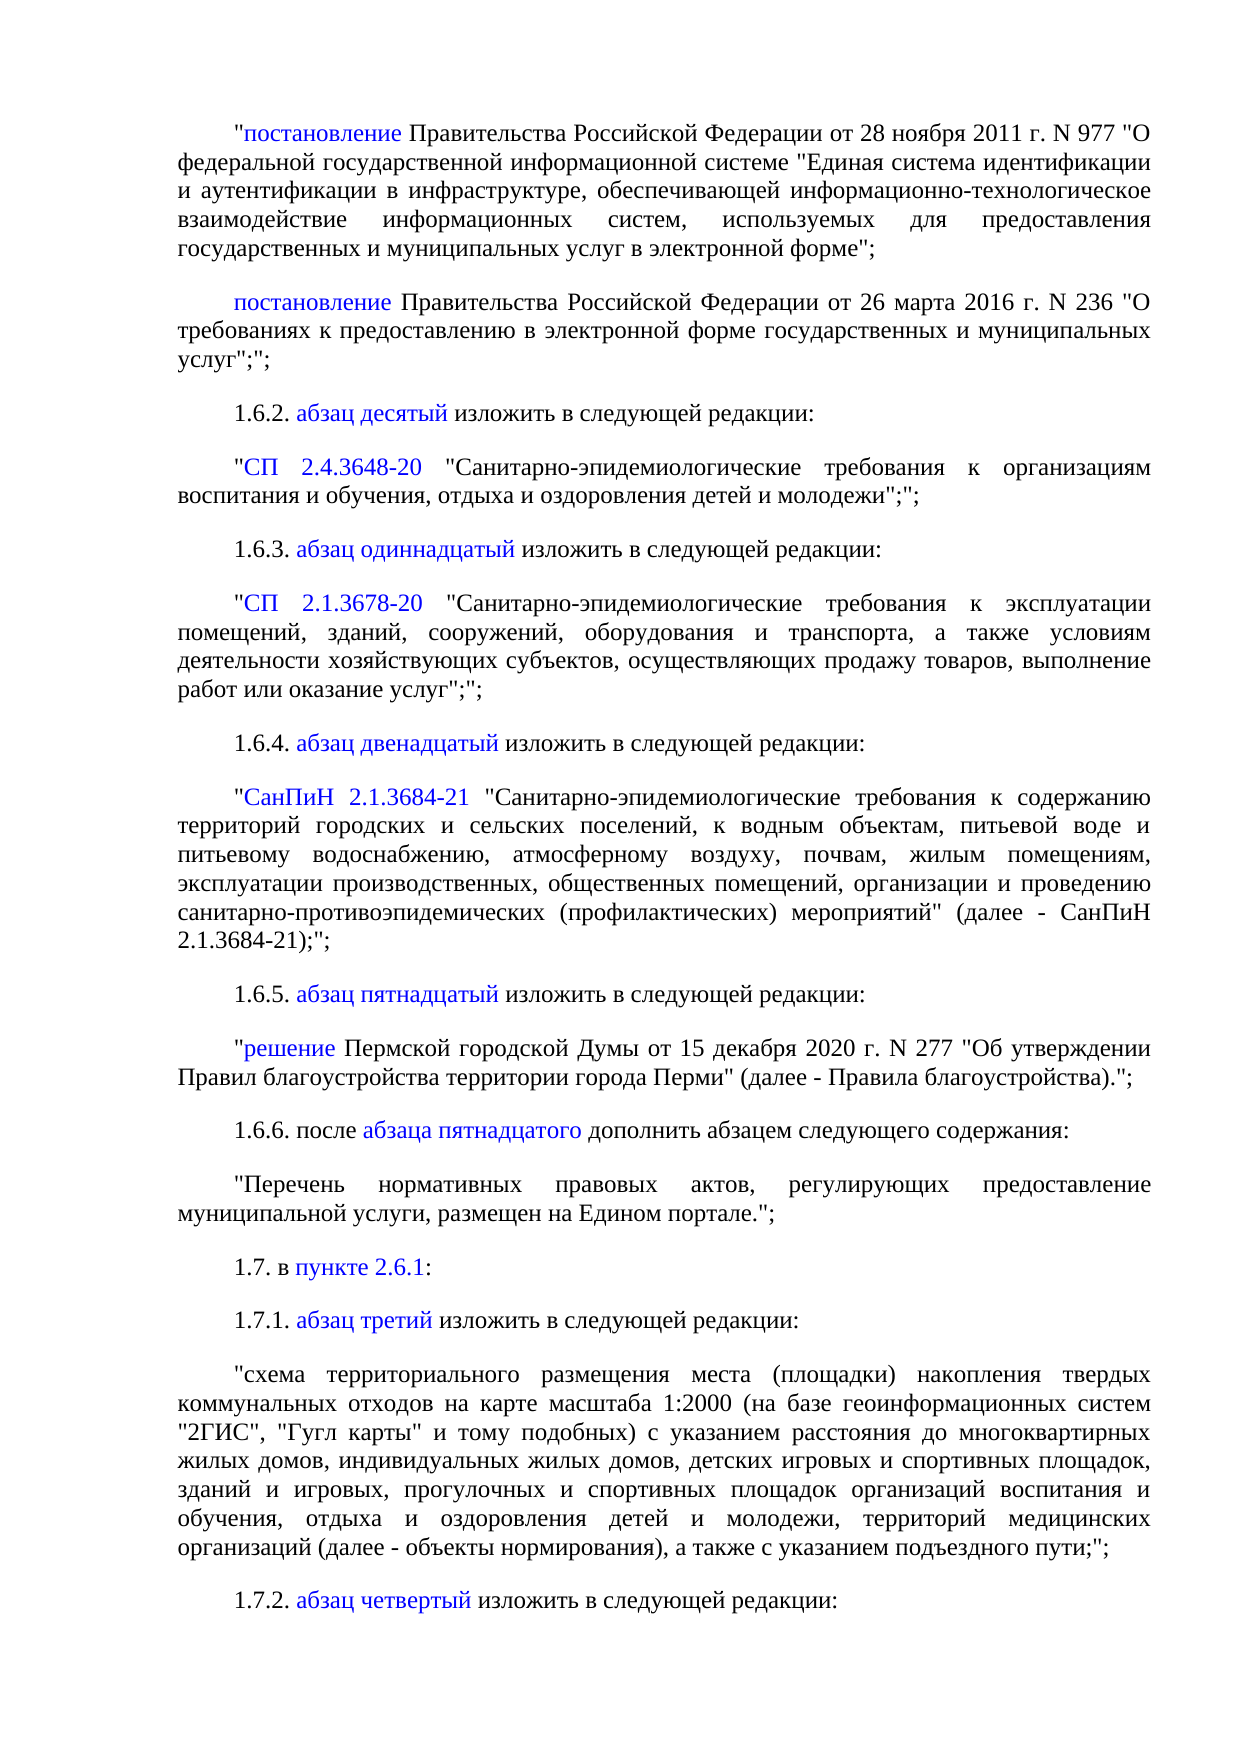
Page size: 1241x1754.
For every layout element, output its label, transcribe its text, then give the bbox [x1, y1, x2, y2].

text 1.7.1. абзац третий изложить в следующей редакции: [177, 1306, 1152, 1334]
text "решение Пермской городской Думы от 15 декабря 2020 г. N 277 "Об утверждении Правил благоустройства территории города Перми" (далее - Правила благоустройства)."; [177, 1033, 1152, 1091]
text 1.6.5. абзац пятнадцатый изложить в следующей редакции: [177, 979, 1152, 1008]
text 1.6.3. абзац одиннадцатый изложить в следующей редакции: [177, 534, 1152, 563]
text "схема территориального размещения места (площадки) накопления твердых коммунальных отходов на карте масштаба 1:2000 (на базе геоинформационных систем "2ГИС", "Гугл карты" и тому подобных) с указанием расстояния до многоквартирных жилых домов, индивидуальных жилых домов, детских игровых и спортивных площадок, зданий и игровых, прогулочных и спортивных площадок организаций воспитания и обучения, отдыха и оздоровления детей и молодежи, территорий медицинских организаций (далее - объекты нормирования), а также с указанием подъездного пути;"; [177, 1359, 1152, 1561]
text 1.7.2. абзац четвертый изложить в следующей редакции: [177, 1586, 1152, 1614]
text постановление Правительства Российской Федерации от 26 марта 2016 г. N 236 "О требованиях к предоставлению в электронной форме государственных и муниципальных услуг";"; [177, 287, 1152, 373]
text 1.6.2. абзац десятый изложить в следующей редакции: [177, 398, 1152, 427]
text 1.6.4. абзац двенадцатый изложить в следующей редакции: [177, 728, 1152, 757]
text "Перечень нормативных правовых актов, регулирующих предоставление муниципальной услуги, размещен на Едином портале."; [177, 1169, 1152, 1227]
text "СП 2.4.3648-20 "Санитарно-эпидемиологические требования к организациям воспитания и обучения, отдыха и оздоровления детей и молодежи";"; [177, 452, 1152, 509]
text 1.6.6. после абзаца пятнадцатого дополнить абзацем следующего содержания: [177, 1116, 1152, 1144]
text "СП 2.1.3678-20 "Санитарно-эпидемиологические требования к эксплуатации помещений, зданий, сооружений, оборудования и транспорта, а также условиям деятельности хозяйствующих субъектов, осуществляющих продажу товаров, выполнение работ или оказание услуг";"; [177, 588, 1152, 703]
text "постановление Правительства Российской Федерации от 28 ноября 2011 г. N 977 "О федеральной государственной информационной системе "Единая система идентификации и аутентификации в инфраструктуре, обеспечивающей информационно-технологическое взаимодействие информационных систем, используемых для предоставления государственных и муниципальных услуг в электронной форме"; [177, 118, 1152, 262]
text "СанПиН 2.1.3684-21 "Санитарно-эпидемиологические требования к содержанию территорий городских и сельских поселений, к водным объектам, питьевой воде и питьевому водоснабжению, атмосферному воздуху, почвам, жилым помещениям, эксплуатации производственных, общественных помещений, организации и проведению санитарно-противоэпидемических (профилактических) мероприятий" (далее - СанПиН 2.1.3684-21);"; [177, 782, 1152, 954]
text 1.7. в пункте 2.6.1: [177, 1252, 1152, 1281]
